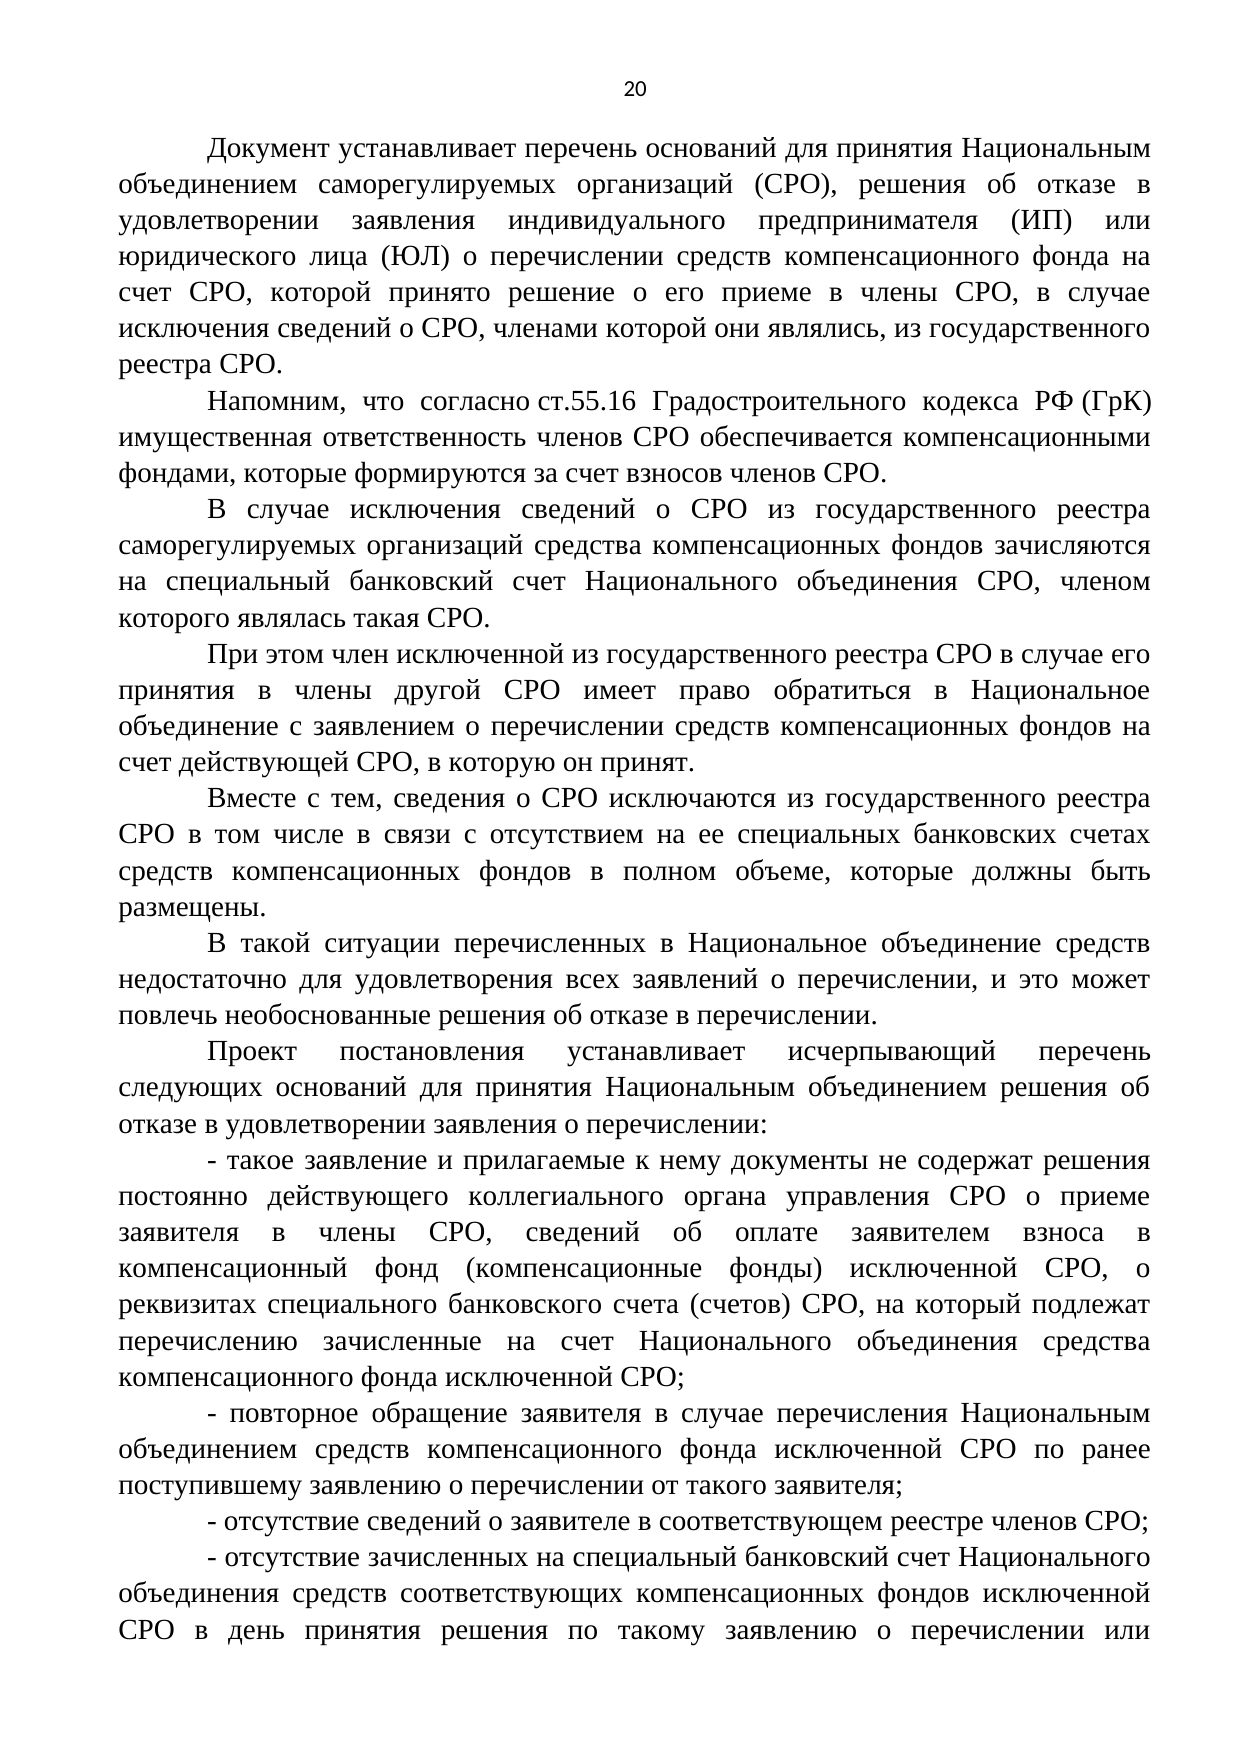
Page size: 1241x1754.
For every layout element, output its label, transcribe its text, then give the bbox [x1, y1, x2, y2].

text Напомним, что согласно ст.55.16 Градостроительного кодекса РФ (ГрК) имущественная ответственность членов СРО обеспечивается компенсационными фондами, которые формируются за счет взносов членов СРО. [118, 383, 1152, 489]
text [118, 1539, 1152, 1645]
text Проект постановления устанавливает исчерпывающий перечень следующих оснований для принятия Национальным объединением решения об отказе в удовлетворении заявления о перечислении: [118, 1033, 1152, 1139]
text В случае исключения сведений о СРО из государственного реестра саморегулируемых организаций средства компенсационных фондов зачисляются на специальный банковский счет Национального объединения СРО, членом которого являлась такая СРО. [118, 491, 1152, 633]
text - такое заявление и прилагаемые к нему документы не содержат решения постоянно действующего коллегиального органа управления СРО о приеме заявителя в члены СРО, сведений об оплате заявителем взноса в компенсационный фонд (компенсационные фонды) исключенной СРО, о реквизитах специального банковского счета (счетов) СРО, на который подлежат перечислению зачисленные на счет Национального объединения средства компенсационного фонда исключенной СРО; [118, 1142, 1152, 1392]
text Документ устанавливает перечень оснований для принятия Национальным объединением саморегулируемых организаций (СРО), решения об отказе в удовлетворении заявления индивидуального предпринимателя (ИП) или юридического лица (ЮЛ) о перечислении средств компенсационного фонда на счет СРО, которой принято решение о его приеме в члены СРО, в случае исключения сведений о СРО, членами которой они являлись, из государственного реестра СРО. [118, 130, 1152, 380]
text При этом член исключенной из государственного реестра СРО в случае его принятия в члены другой СРО имеет право обратиться в Национальное объединение с заявлением о перечислении средств компенсационных фондов на счет действующей СРО, в которую он принят. [118, 636, 1152, 778]
text Вместе с тем, сведения о СРО исключаются из государственного реестра СРО в том числе в связи с отсутствием на ее специальных банковских счетах средств компенсационных фондов в полном объеме, которые должны быть размещены. [118, 780, 1152, 922]
text - отсутствие сведений о заявителе в соответствующем реестре членов СРО; [118, 1503, 1152, 1537]
text В такой ситуации перечисленных в Национальное объединение средств недостаточно для удовлетворения всех заявлений о перечислении, и это может повлечь необоснованные решения об отказе в перечислении. [118, 925, 1152, 1031]
text - повторное обращение заявителя в случае перечисления Национальным объединением средств компенсационного фонда исключенной СРО по ранее поступившему заявлению о перечислении от такого заявителя; [118, 1395, 1152, 1501]
